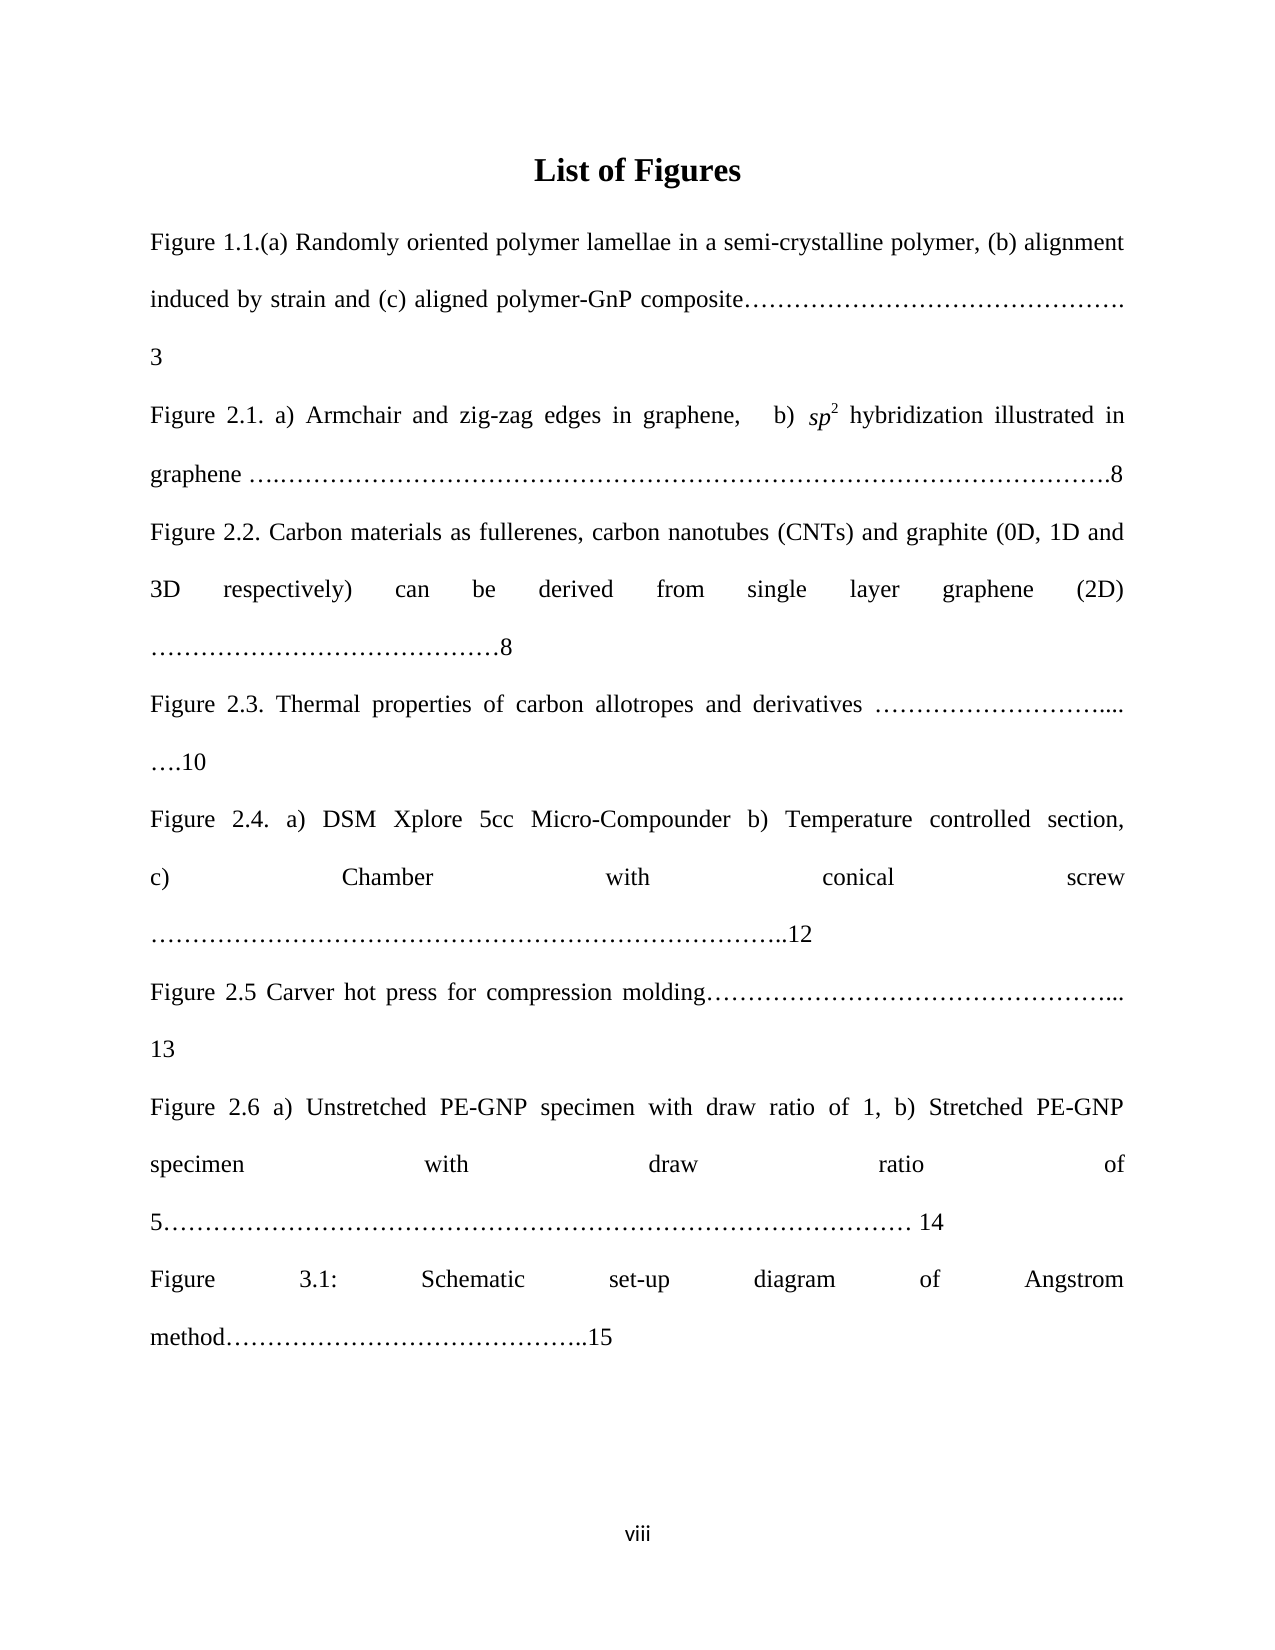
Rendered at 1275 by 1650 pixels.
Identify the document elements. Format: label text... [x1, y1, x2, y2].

text Figure 1.1.(a) Randomly oriented polymer lamellae in a semi-crystalline polymer, (b) alignment induced by strain and (c) aligned polymer-GnP composite………………………………………. 3 [150, 227, 1125, 370]
text Figure 2.3. Thermal properties of carbon allotropes and derivatives ………………………....….10 [150, 689, 1125, 775]
text Figure 2.5 Carver hot press for compression molding…………………………………………... 13 [150, 977, 1125, 1063]
text Figure 2.4. a) DSM Xplore 5cc Micro-Compounder b) Temperature controlled section, c) Chamber with conical screw …………………………………………………………………..12 [150, 804, 1125, 948]
text Figure 2.1. a) Armchair and zig-zag edges in graphene, b) hybridization illustrated in graphene ….……………………………………………………………………………………….8 [150, 399, 1125, 488]
text Figure 2.6 a) Unstretched PE-GNP specimen with draw ratio of 1, b) Stretched PE-GNP specimen with draw ratio of 5……………………………………………………………………………… 14 [150, 1092, 1125, 1235]
text Figure 2.2. Carbon materials as fullerenes, carbon nanotubes (CNTs) and graphite (0D, 1D and 3D respectively) can be derived from single layer graphene (2D)……………………………………8 [150, 517, 1125, 660]
text List of Figures [150, 150, 1125, 188]
text Figure 3.1: Schematic set-up diagram of Angstrom method……………………………………..15 [150, 1264, 1125, 1350]
